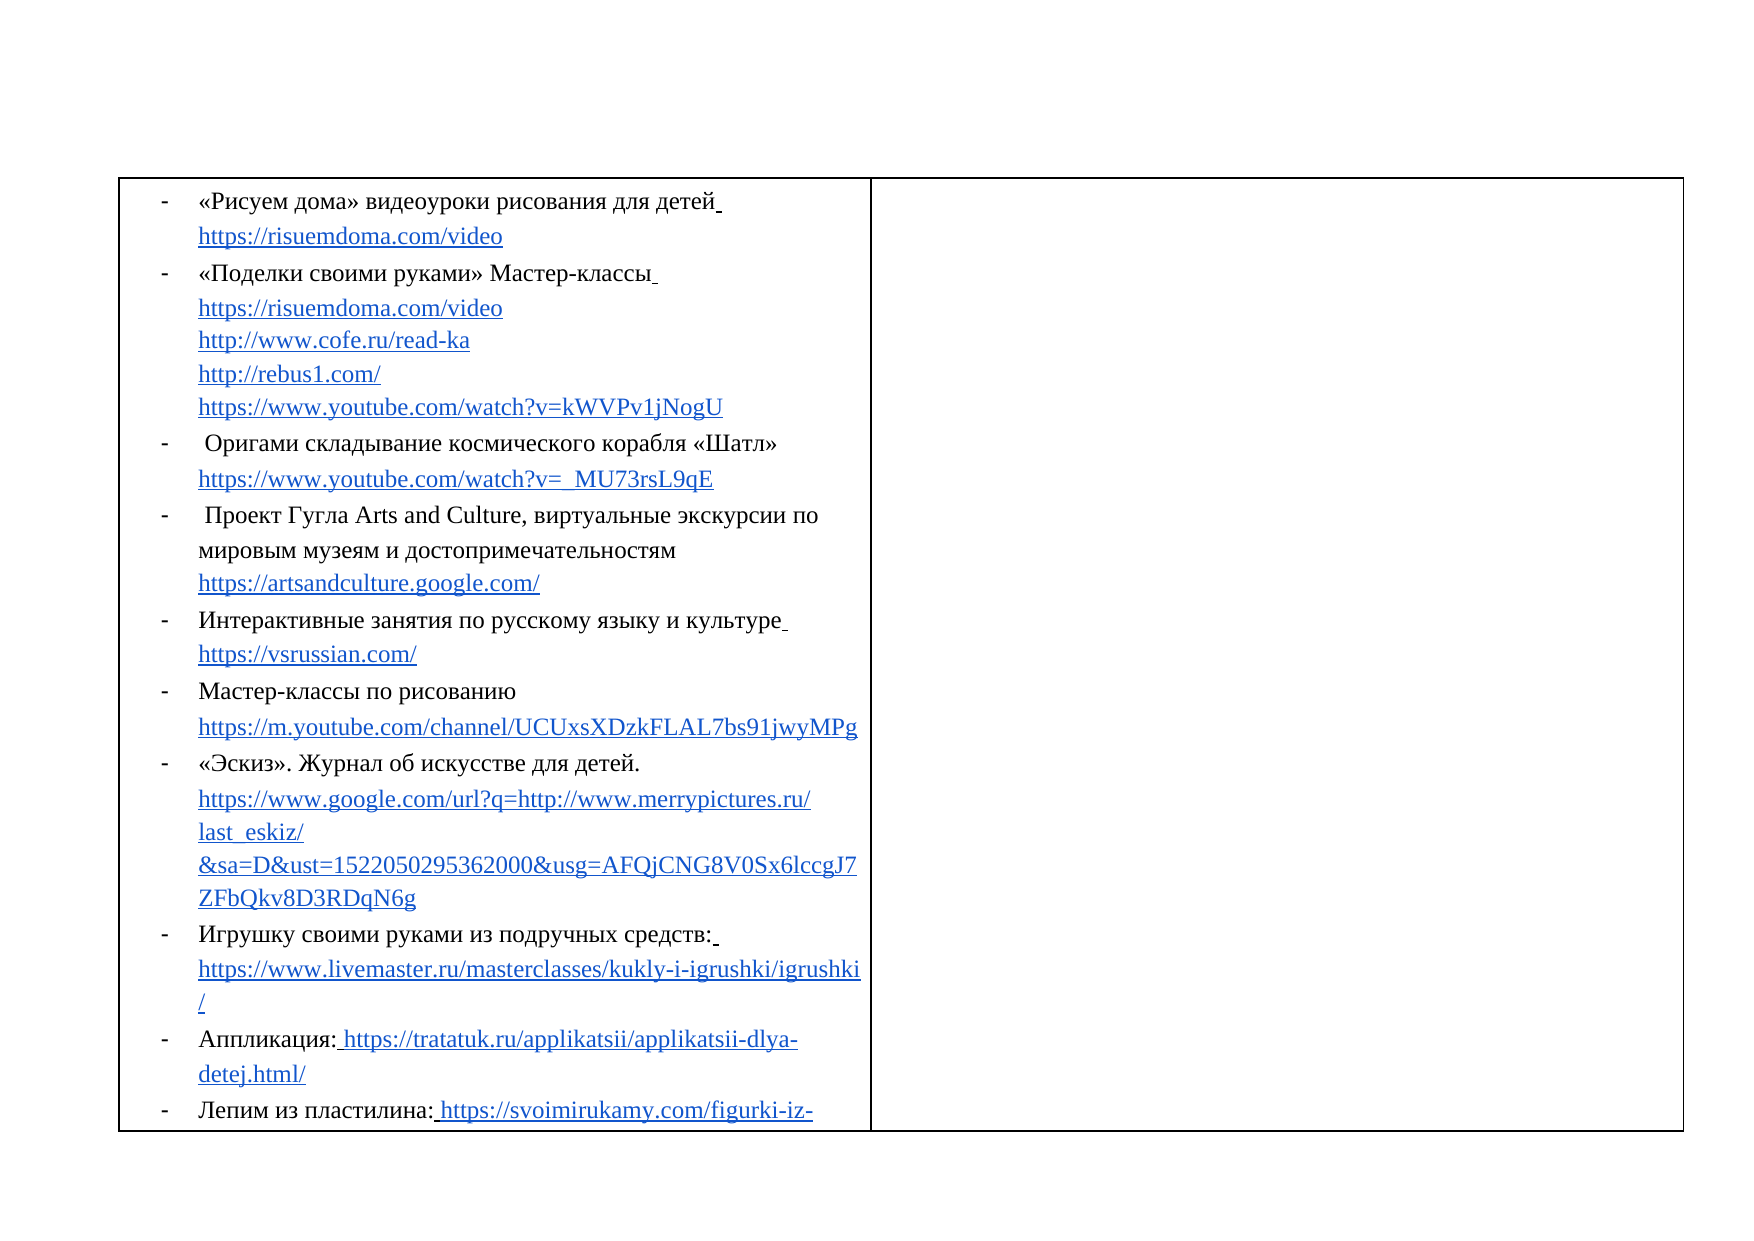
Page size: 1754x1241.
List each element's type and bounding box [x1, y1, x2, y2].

table_cell [872, 179, 1683, 1130]
table_cell [120, 179, 870, 1130]
